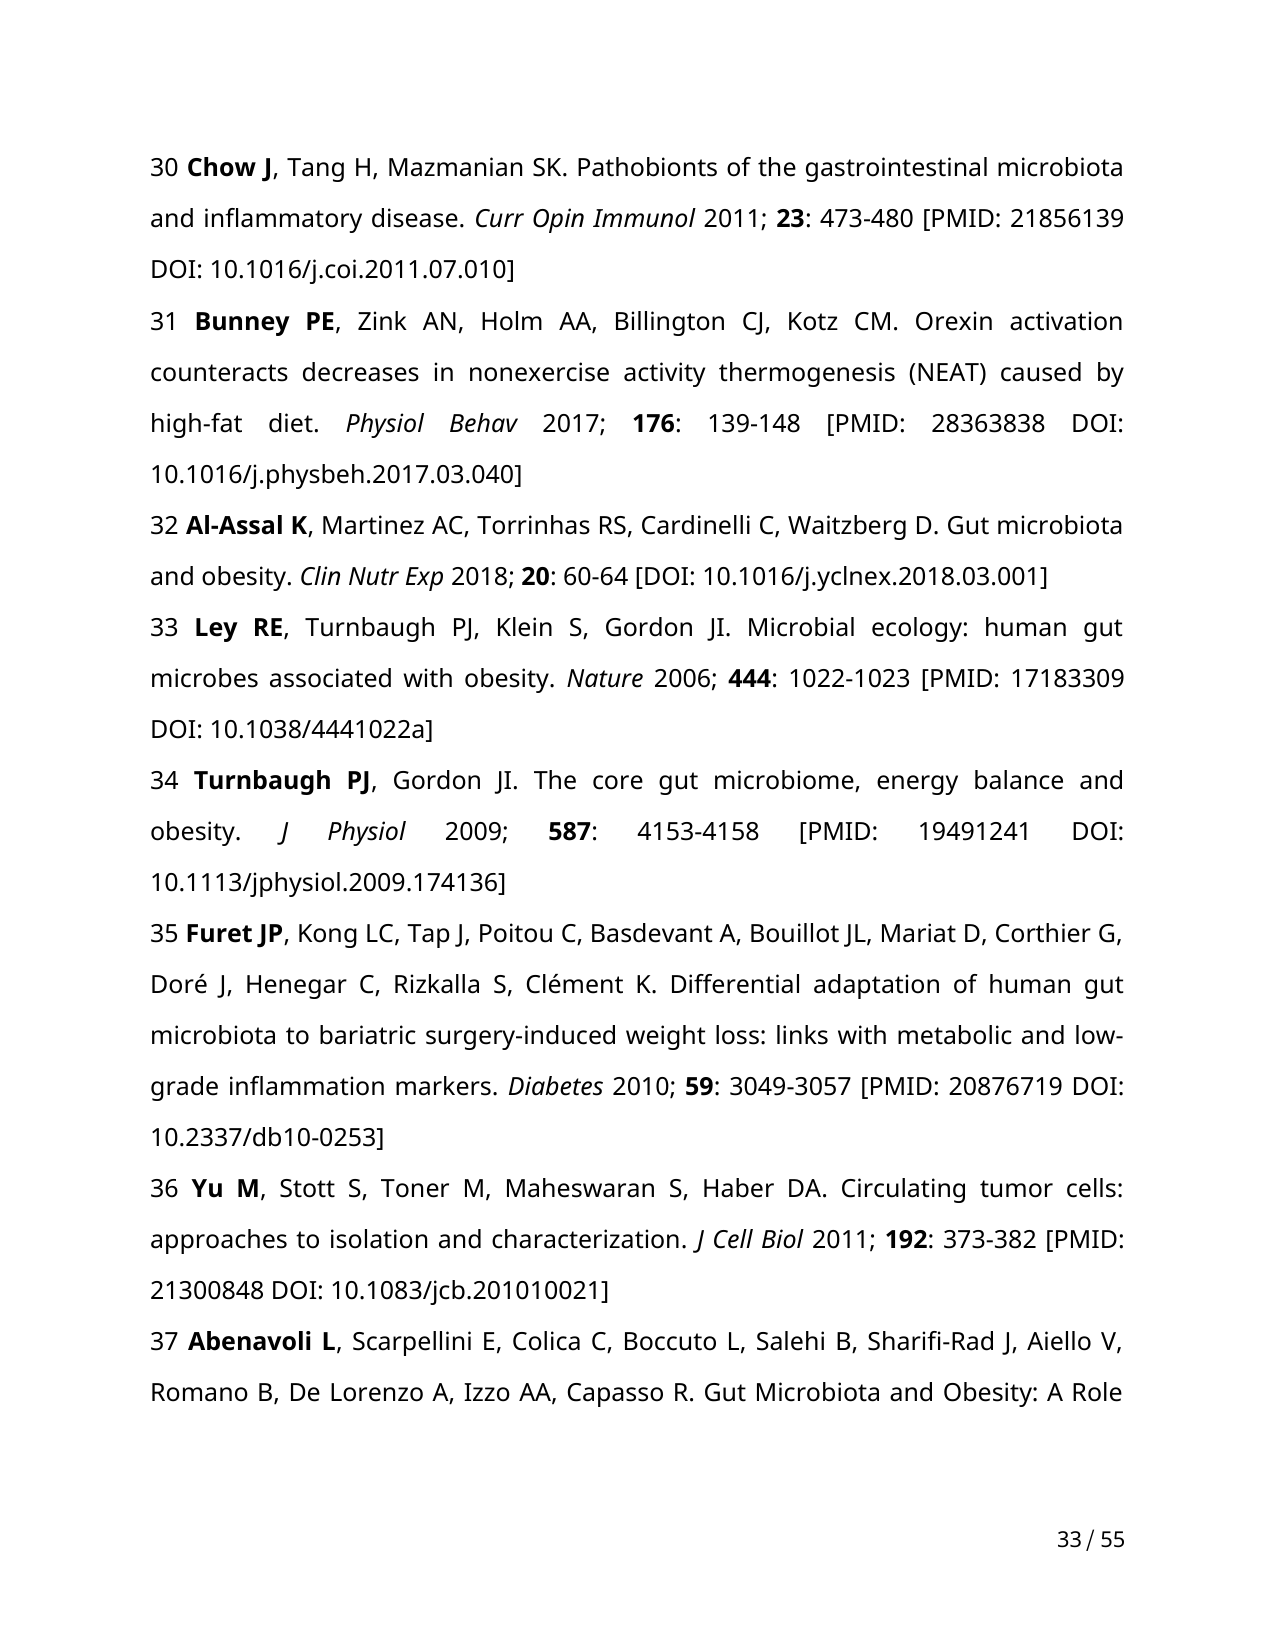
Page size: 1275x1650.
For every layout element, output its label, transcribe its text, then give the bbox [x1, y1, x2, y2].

text 36 Yu M, Stott S, Toner M, Maheswaran S, Haber DA. Circulating tumor cells: approaches to isolation and characterization. J Cell Biol 2011; 192: 373-382 [PMID: 21300848 DOI: 10.1083/jcb.201010021] [150, 1171, 1125, 1307]
text 34 Turnbaugh PJ, Gordon JI. The core gut microbiome, energy balance and obesity. J Physiol 2009; 587: 4153-4158 [PMID: 19491241 DOI: 10.1113/jphysiol.2009.174136] [150, 762, 1125, 899]
text 35 Furet JP, Kong LC, Tap J, Poitou C, Basdevant A, Bouillot JL, Mariat D, Corthier G, Doré J, Henegar C, Rizkalla S, Clément K. Differential adaptation of human gut microbiota to bariatric surgery-induced weight loss: links with metabolic and low-grade inflammation markers. Diabetes 2010; 59: 3049-3057 [PMID: 20876719 DOI: 10.2337/db10-0253] [150, 916, 1125, 1154]
text 32 Al-Assal K, Martinez AC, Torrinhas RS, Cardinelli C, Waitzberg D. Gut microbiota and obesity. Clin Nutr Exp 2018; 20: 60-64 [DOI: 10.1016/j.yclnex.2018.03.001] [150, 507, 1125, 592]
text 30 Chow J, Tang H, Mazmanian SK. Pathobionts of the gastrointestinal microbiota and inflammatory disease. Curr Opin Immunol 2011; 23: 473-480 [PMID: 21856139 DOI: 10.1016/j.coi.2011.07.010] [150, 150, 1125, 286]
text 31 Bunney PE, Zink AN, Holm AA, Billington CJ, Kotz CM. Orexin activation counteracts decreases in nonexercise activity thermogenesis (NEAT) caused by high-fat diet. Physiol Behav 2017; 176: 139-148 [PMID: 28363838 DOI: 10.1016/j.physbeh.2017.03.040] [150, 303, 1125, 490]
text 33 Ley RE, Turnbaugh PJ, Klein S, Gordon JI. Microbial ecology: human gut microbes associated with obesity. Nature 2006; 444: 1022-1023 [PMID: 17183309 DOI: 10.1038/4441022a] [150, 609, 1125, 746]
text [150, 1324, 1125, 1409]
